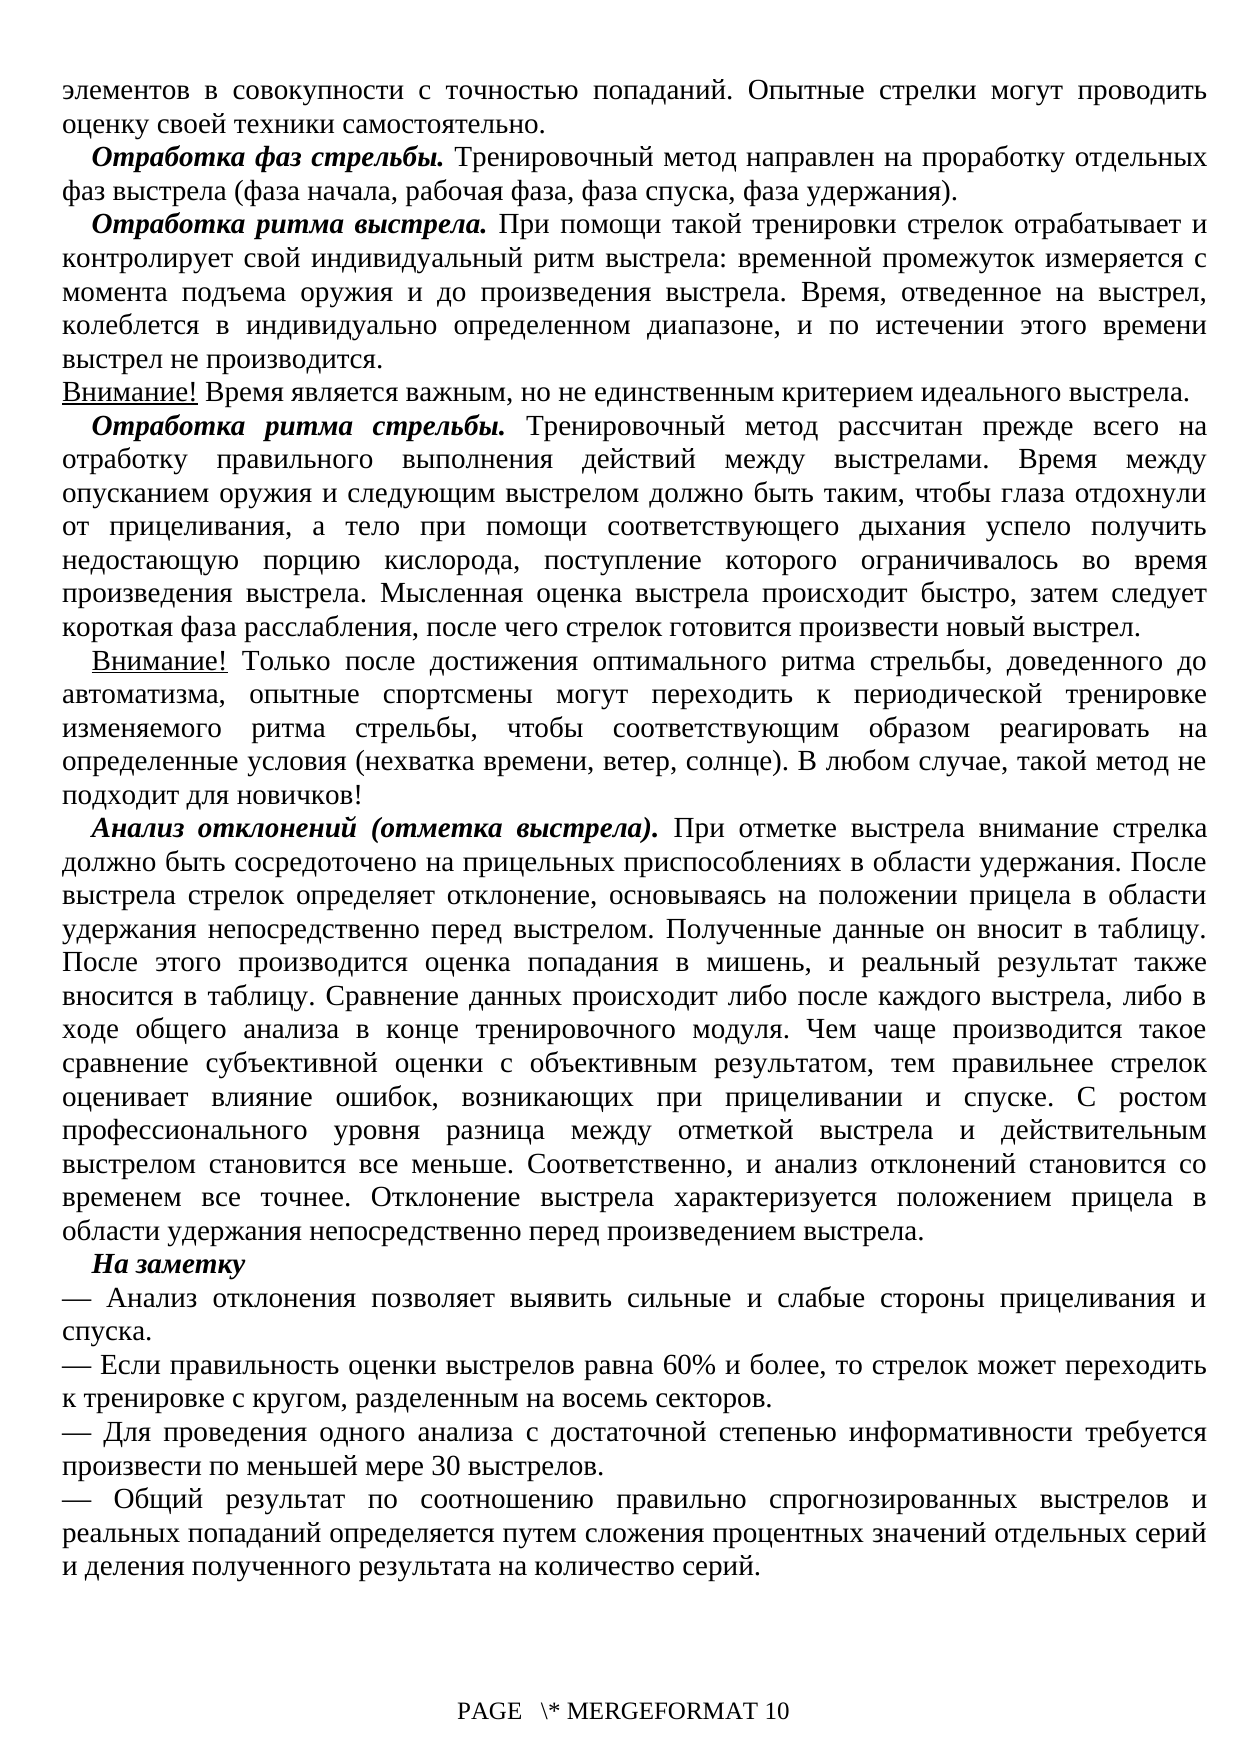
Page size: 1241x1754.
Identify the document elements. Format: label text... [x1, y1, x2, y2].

text На заметку — Анализ отклонения позволяет выявить сильные и слабые стороны прицеливания и спуска. — Если правильность оценки выстрелов равна 60% и более, то стрелок может переходить к тренировке с кругом, разделенным на восемь секторов. — Для проведения одного анализа с достаточной степенью информативности требуется произвести по меньшей мере 30 выстрелов. — Общий результат по соотношению правильно спрогнозированных выстрелов и реальных попаданий определяется путем сложения процентных значений отдельных серий и деления полученного результата на количество серий. [62, 1246, 1208, 1582]
text Анализ отклонений (отметка выстрела). При отметке выстрела внимание стрелка должно быть сосредоточено на прицельных приспособлениях в области удержания. После выстрела стрелок определяет отклонение, основываясь на положении прицела в области удержания непосредственно перед выстрелом. Полученные данные он вносит в таблицу. После этого производится оценка попадания в мишень, и реальный результат также вносится в таблицу. Сравнение данных происходит либо после каждого выстрела, либо в ходе общего анализа в конце тренировочного модуля. Чем чаще производится такое сравнение субъективной оценки с объективным результатом, тем правильнее стрелок оценивает влияние ошибок, возникающих при прицеливании и спуске. С ростом профессионального уровня разница между отметкой выстрела и действительным выстрелом становится все меньше. Соответственно, и анализ отклонений становится со временем все точнее. Отклонение выстрела характеризуется положением прицела в области удержания непосредственно перед произведением выстрела. [62, 810, 1208, 1246]
text Отработка ритма стрельбы. Тренировочный метод рассчитан прежде всего на отработку правильного выполнения действий между выстрелами. Время между опусканием оружия и следующим выстрелом должно быть таким, чтобы глаза отдохнули от прицеливания, а тело при помощи соответствующего дыхания успело получить недостающую порцию кислорода, поступление которого ограничивалось во время произведения выстрела. Мысленная оценка выстрела происходит быстро, затем следует короткая фаза расслабления, после чего стрелок готовится произвести новый выстрел. [62, 408, 1208, 643]
text Отработка ритма выстрела. При помощи такой тренировки стрелок отрабатывает и контролирует свой индивидуальный ритм выстрела: временной промежуток измеряется с момента подъема оружия и до произведения выстрела. Время, отведенное на выстрел, колеблется в индивидуально определенном диапазоне, и по истечении этого времени выстрел не производится. Внимание! Время является важным, но не единственным критерием идеального выстрела. [62, 207, 1208, 408]
text Внимание! Только после достижения оптимального ритма стрельбы, доведенного до автоматизма, опытные спортсмены могут переходить к периодической тренировке изменяемого ритма стрельбы, чтобы соответствующим образом реагировать на определенные условия (нехватка времени, ветер, солнце). В любом случае, такой метод не подходит для новичков! [62, 643, 1208, 810]
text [62, 72, 1208, 139]
text Отработка фаз стрельбы. Тренировочный метод направлен на проработку отдельных фаз выстрела (фаза начала, рабочая фаза, фаза спуска, фаза удержания). [62, 139, 1208, 207]
